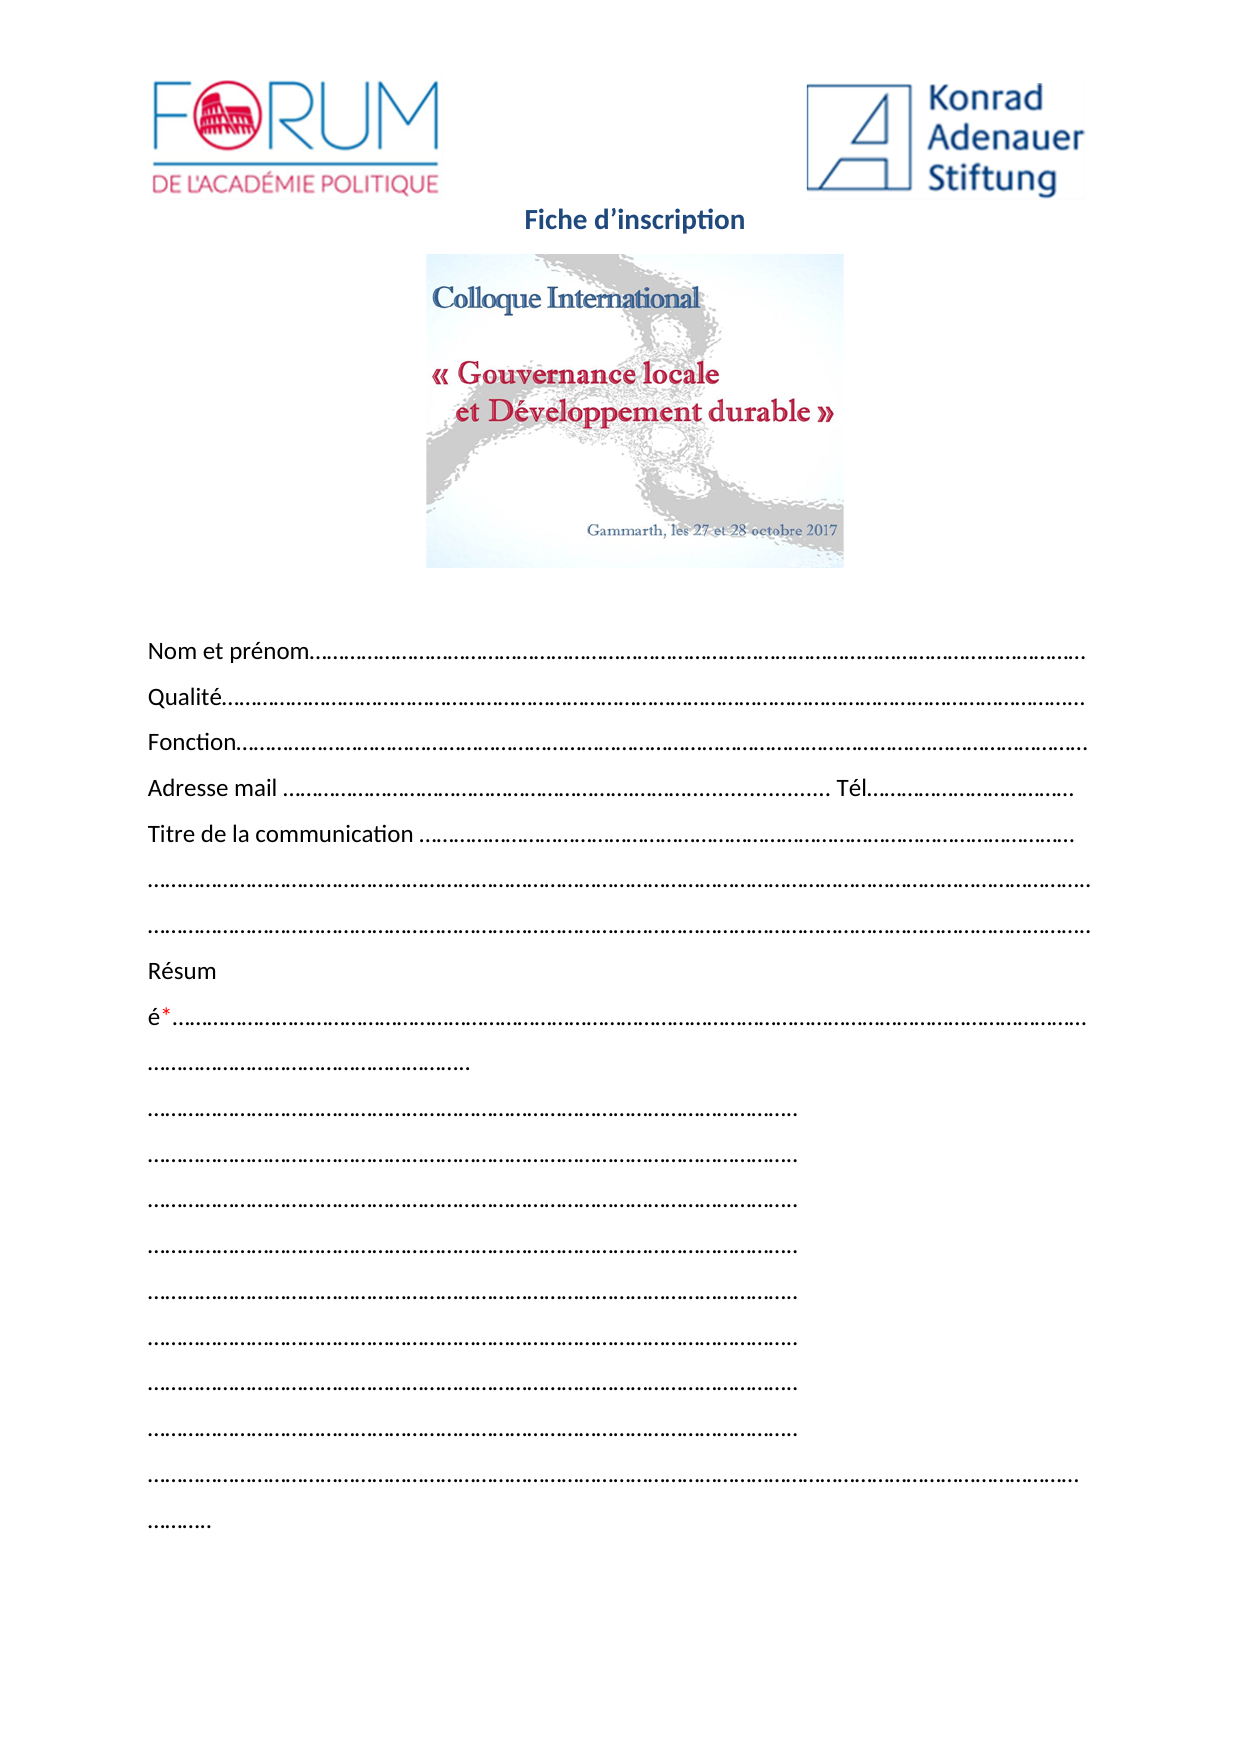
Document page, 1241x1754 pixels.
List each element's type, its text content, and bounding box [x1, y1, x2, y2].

picture [426, 254, 844, 568]
text Résumé*……………………………………………………………………………………………………………………………………………………………………………………………..…………………………………………………………………………………………………..…………………………………………………………………………………………………..…………………………………………………………………………………………………..…………………………………………………………………………………………………..…………………………………………………………………………………………………..…………………………………………………………………………………………………..…………………………………………………………………………………………………..…………………………………………………………………………………………………..……………………………………………………………………………………………………………………………………………………….. [148, 955, 1093, 1534]
text Nom et prénom……………………………………………………………………………………………………………………… [148, 635, 1093, 665]
text Fiche d’inscription [148, 201, 1093, 236]
text Fonction………………………………………………………………………………………………………….……………………… [148, 726, 1093, 757]
text Titre de la communication …………………………………………………………………………………………………… [148, 818, 1093, 848]
text Adresse mail …………………………………………………….………....................... Tél……………………………… [148, 772, 1093, 803]
text ……………………………………………………………………………………………………………………………………………….. [148, 909, 1093, 940]
picture [147, 73, 445, 201]
text Qualité…………………………………………………………………………………………………………………………………... [148, 681, 1093, 711]
picture [806, 83, 1087, 201]
text ……………………………………………………………………………………………………………………………………………….. [148, 863, 1093, 894]
